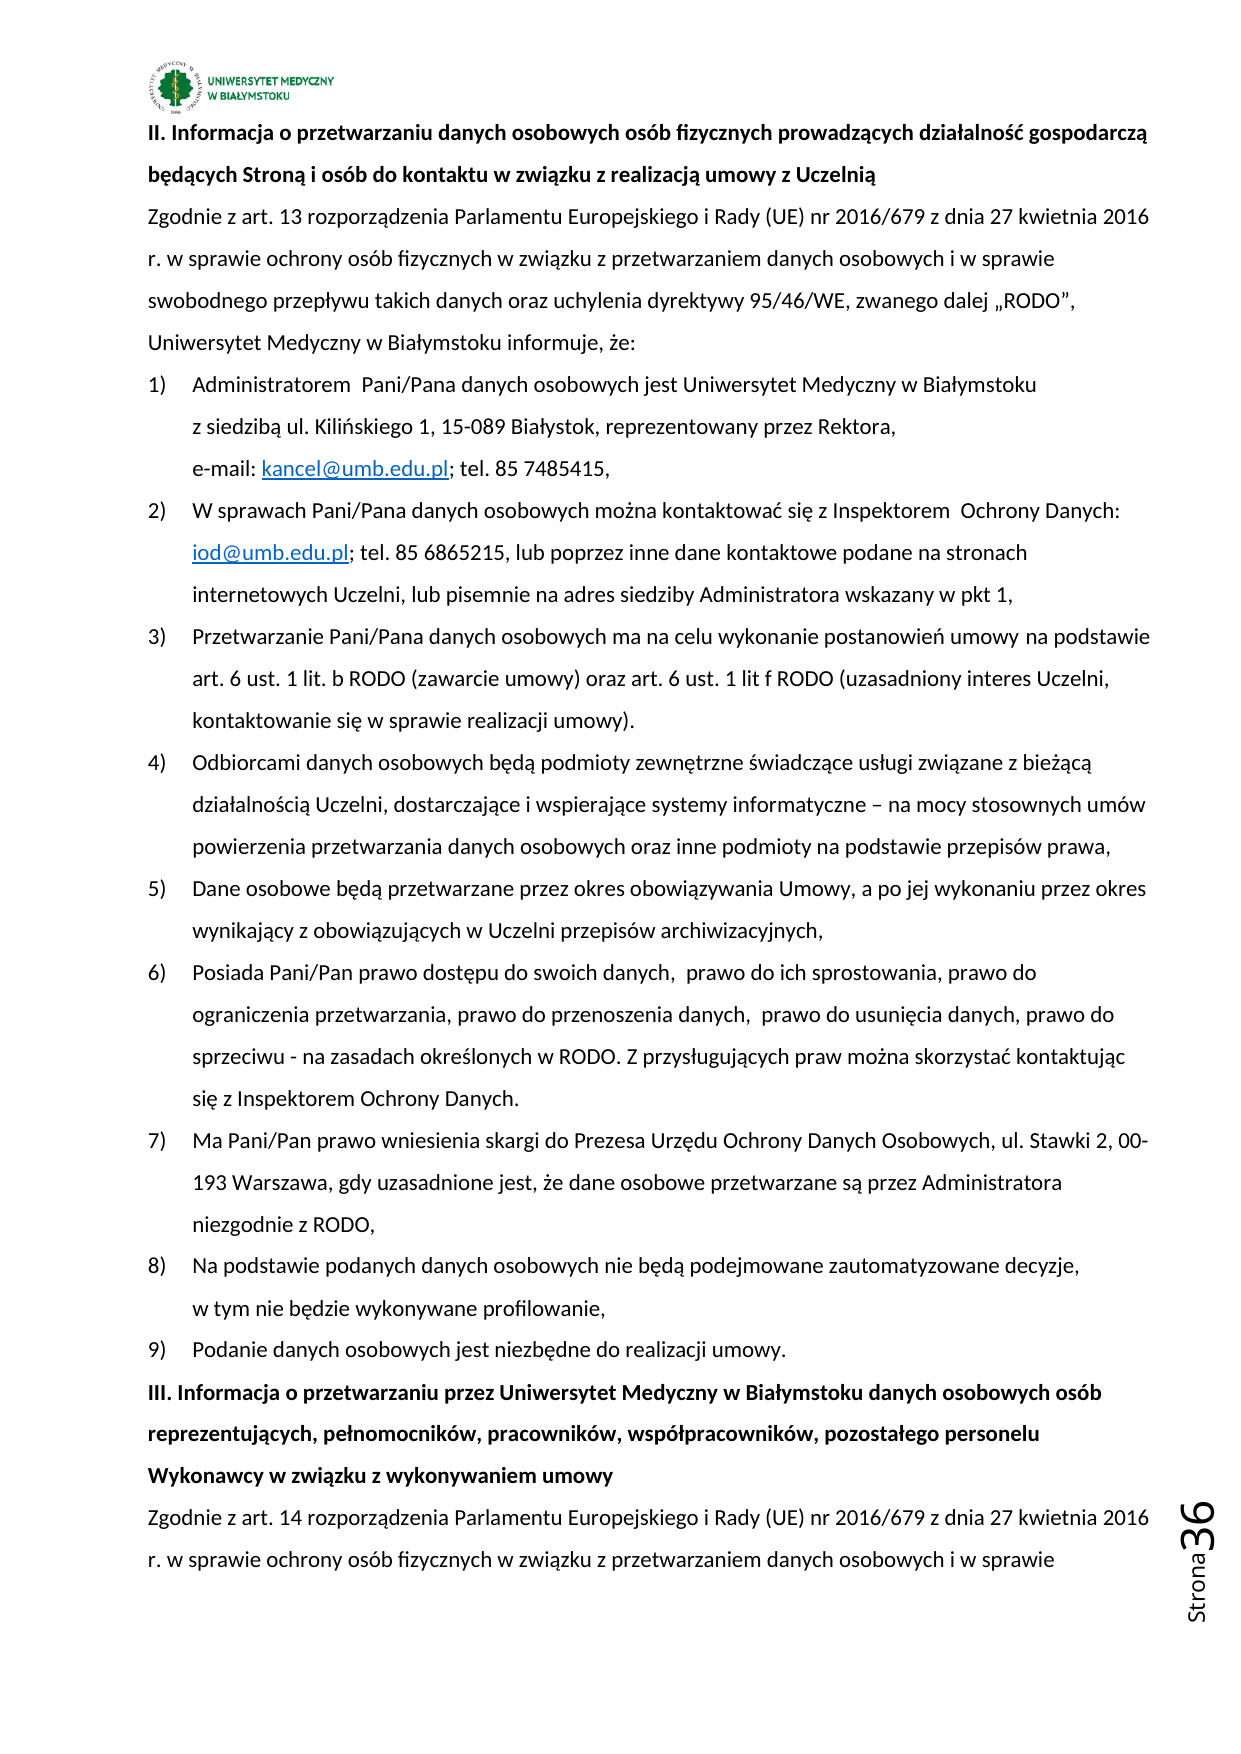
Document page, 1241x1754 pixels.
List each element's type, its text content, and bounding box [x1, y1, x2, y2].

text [148, 1503, 1152, 1573]
text II. Informacja o przetwarzaniu danych osobowych osób fizycznych prowadzących działalność gospodarczą będących Stroną i osób do kontaktu w związku z realizacją umowy z Uczelnią [148, 118, 1152, 188]
list W sprawach Pani/Pana danych osobowych można kontaktować się z Inspektorem Ochrony Danych: iod@umb.edu.pl; tel. 85 6865215, lub poprzez inne dane kontaktowe podane na stronach internetowych Uczelni, lub pisemnie na adres siedziby Administratora wskazany w pkt 1, [148, 496, 1152, 608]
list Na podstawie podanych danych osobowych nie będą podejmowane zautomatyzowane decyzje, w tym nie będzie wykonywane profilowanie, [148, 1252, 1152, 1322]
list Posiada Pani/Pan prawo dostępu do swoich danych, prawo do ich sprostowania, prawo do ograniczenia przetwarzania, prawo do przenoszenia danych, prawo do usunięcia danych, prawo do sprzeciwu - na zasadach określonych w RODO. Z przysługujących praw można skorzystać kontaktując się z Inspektorem Ochrony Danych. [148, 958, 1152, 1112]
list Administratorem Pani/Pana danych osobowych jest Uniwersytet Medyczny w Białymstoku z siedzibą ul. Kilińskiego 1, 15-089 Białystok, reprezentowany przez Rektora, e-mail: kancel@umb.edu.pl; tel. 85 7485415, [148, 370, 1152, 482]
list Odbiorcami danych osobowych będą podmioty zewnętrzne świadczące usługi związane z bieżącą działalnością Uczelni, dostarczające i wspierające systemy informatyczne – na mocy stosownych umów powierzenia przetwarzania danych osobowych oraz inne podmioty na podstawie przepisów prawa, [148, 748, 1152, 860]
list Podanie danych osobowych jest niezbędne do realizacji umowy. [148, 1336, 1152, 1364]
picture [147, 59, 335, 117]
text III. Informacja o przetwarzaniu przez Uniwersytet Medyczny w Białymstoku danych osobowych osób reprezentujących, pełnomocników, pracowników, współpracowników, pozostałego personelu Wykonawcy w związku z wykonywaniem umowy [148, 1378, 1152, 1489]
list Przetwarzanie Pani/Pana danych osobowych ma na celu wykonanie postanowień umowy na podstawie art. 6 ust. 1 lit. b RODO (zawarcie umowy) oraz art. 6 ust. 1 lit f RODO (uzasadniony interes Uczelni, kontaktowanie się w sprawie realizacji umowy). [148, 622, 1152, 734]
list Dane osobowe będą przetwarzane przez okres obowiązywania Umowy, a po jej wykonaniu przez okres wynikający z obowiązujących w Uczelni przepisów archiwizacyjnych, [148, 874, 1152, 944]
list Ma Pani/Pan prawo wniesienia skargi do Prezesa Urzędu Ochrony Danych Osobowych, ul. Stawki 2, 00-193 Warszawa, gdy uzasadnione jest, że dane osobowe przetwarzane są przez Administratora niezgodnie z RODO, [148, 1126, 1152, 1238]
text Zgodnie z art. 13 rozporządzenia Parlamentu Europejskiego i Rady (UE) nr 2016/679 z dnia 27 kwietnia 2016 r. w sprawie ochrony osób fizycznych w związku z przetwarzaniem danych osobowych i w sprawie swobodnego przepływu takich danych oraz uchylenia dyrektywy 95/46/WE, zwanego dalej „RODO”, Uniwersytet Medyczny w Białymstoku informuje, że: [148, 202, 1152, 356]
